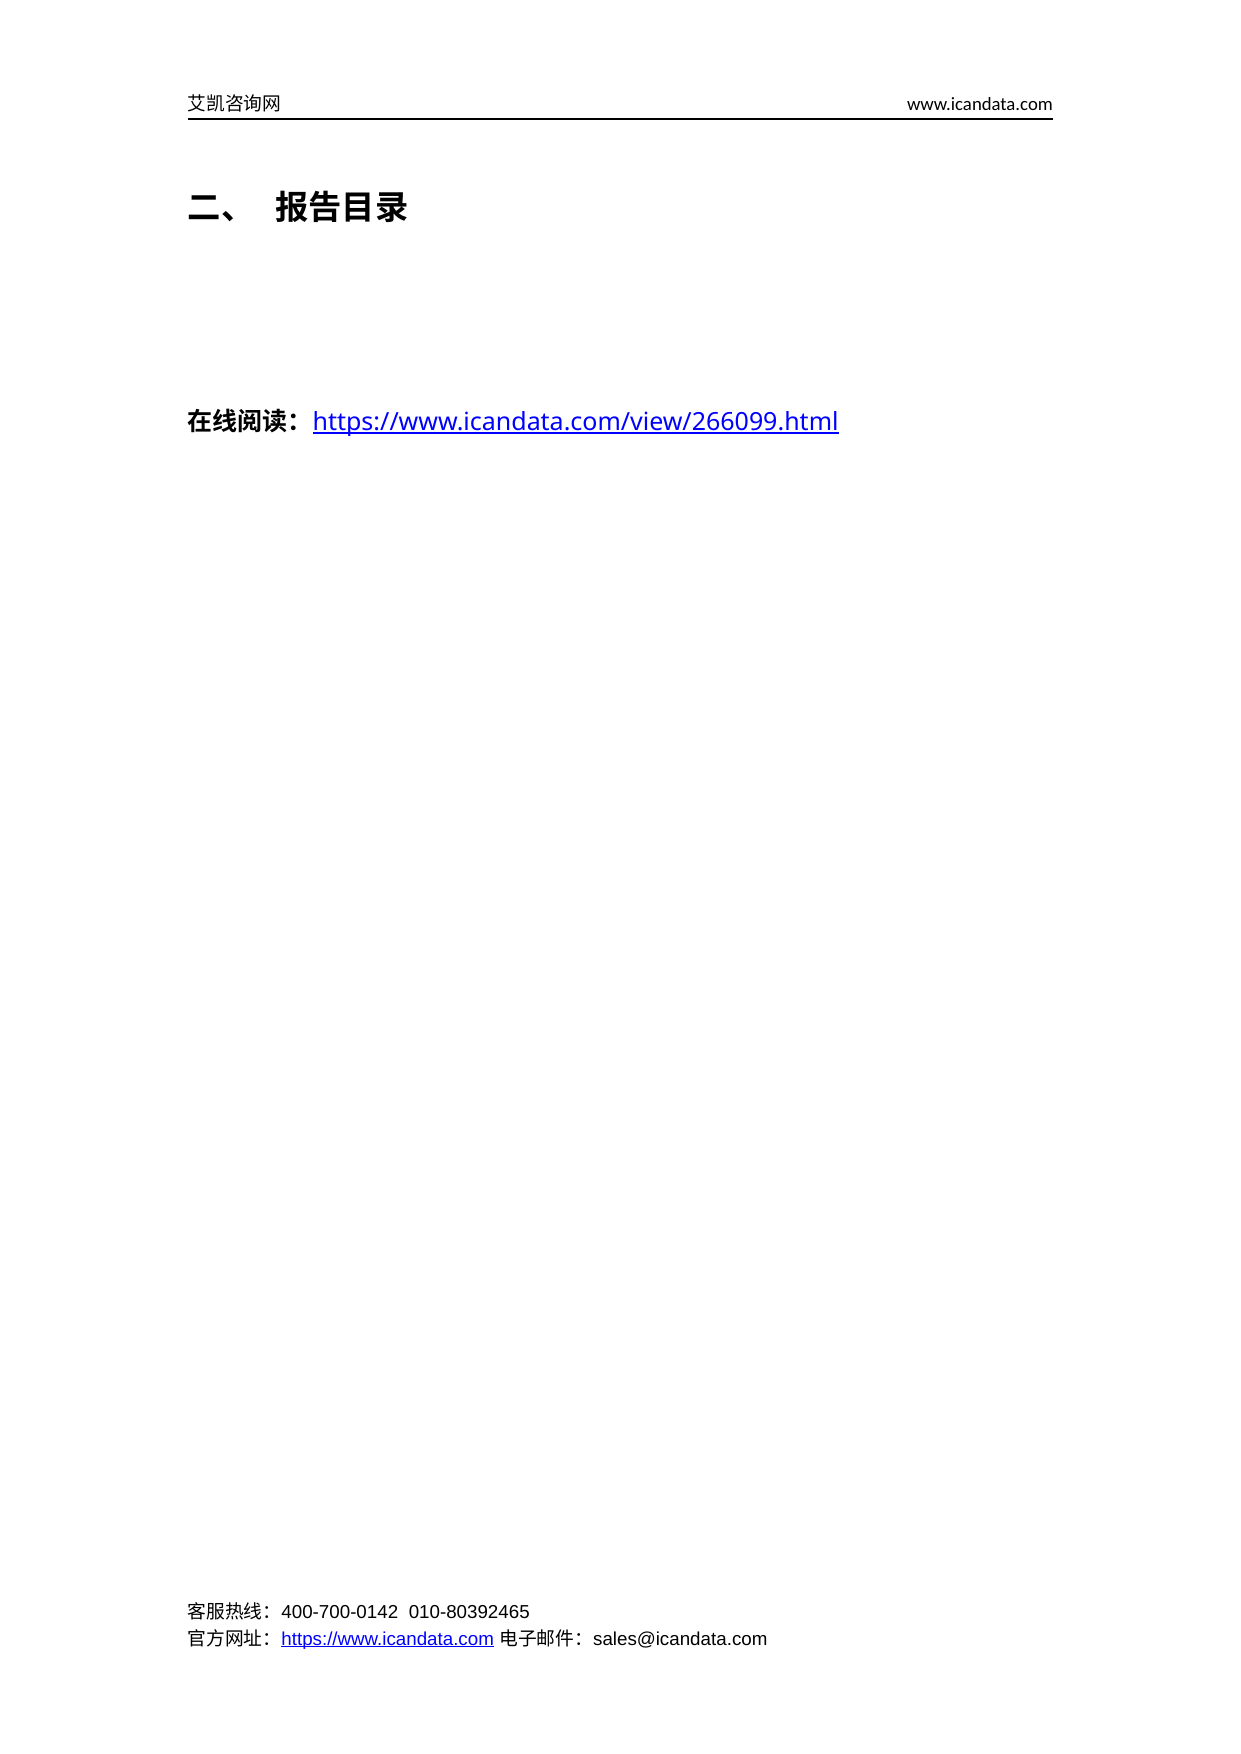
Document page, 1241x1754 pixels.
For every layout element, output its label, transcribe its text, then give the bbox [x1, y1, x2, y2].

subtitle 报告目录 [187, 172, 1053, 237]
text 在线阅读：https://www.icandata.com/view/266099.html [187, 387, 1053, 452]
